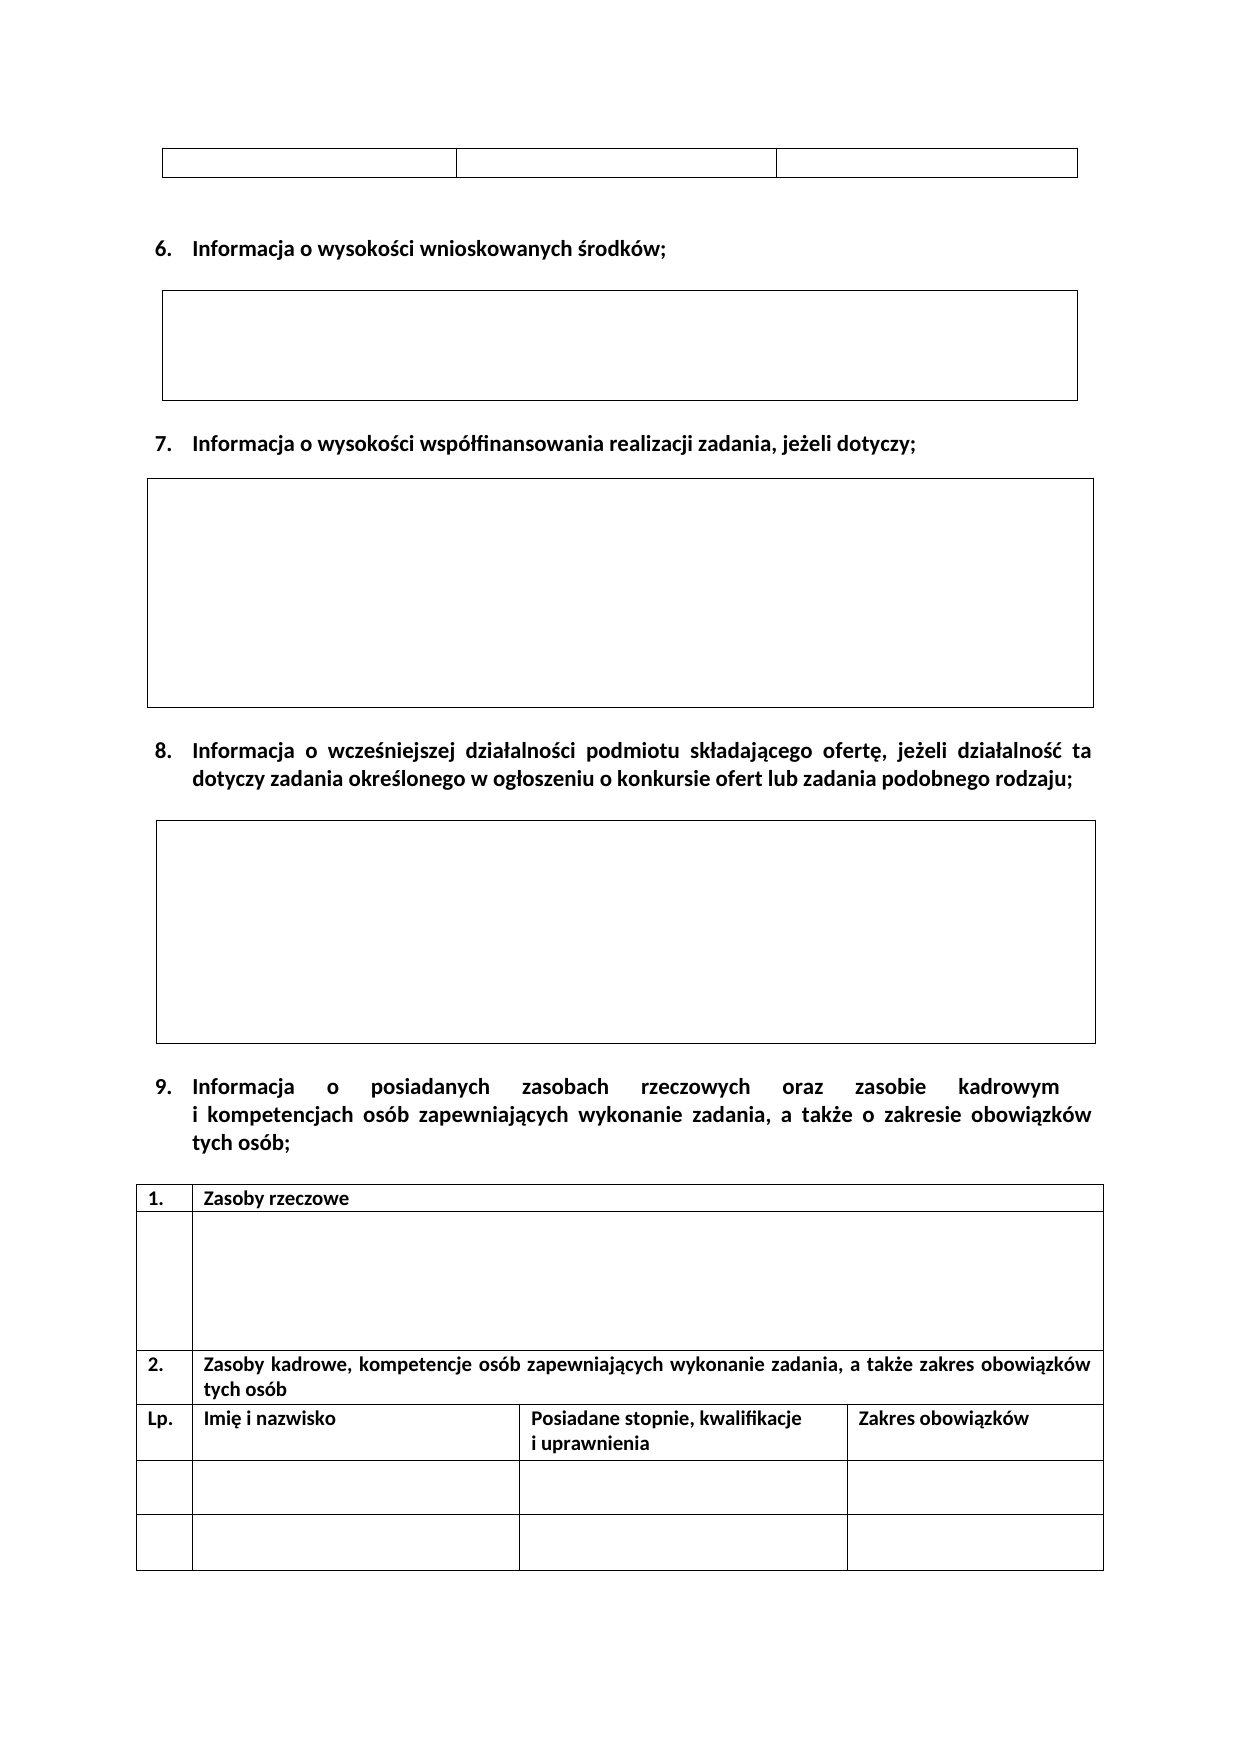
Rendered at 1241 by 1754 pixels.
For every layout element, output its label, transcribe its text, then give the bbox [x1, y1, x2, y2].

table_cell [520, 1515, 847, 1570]
table_cell [777, 149, 1077, 177]
table_cell [848, 1515, 1103, 1570]
table_cell [193, 1212, 1103, 1350]
table_cell Lp. [137, 1405, 192, 1460]
table_cell [848, 1461, 1103, 1514]
table_cell [457, 149, 776, 177]
table_cell [137, 1515, 192, 1570]
table_cell [137, 1212, 192, 1350]
table_cell Imię i nazwisko [193, 1405, 519, 1460]
table_header [157, 821, 1095, 1043]
table_cell Posiadane stopnie, kwalifikacje i uprawnienia [520, 1405, 847, 1460]
table_header Zasoby rzeczowe [193, 1185, 1103, 1211]
list Informacja o wcześniejszej działalności podmiotu składającego ofertę, jeżeli działalność ta dotyczy zadania określonego w ogłoszeniu o konkursie ofert lub zadania podobnego rodzaju; [154, 736, 1093, 792]
table_cell [163, 149, 456, 177]
table_cell Zasoby kadrowe, kompetencje osób zapewniających wykonanie zadania, a także zakres obowiązków tych osób [193, 1351, 1103, 1404]
list Informacja o wysokości współfinansowania realizacji zadania, jeżeli dotyczy; [154, 429, 1093, 457]
table_cell [520, 1461, 847, 1514]
list Informacja o posiadanych zasobach rzeczowych oraz zasobie kadrowym i kompetencjach osób zapewniających wykonanie zadania, a także o zakresie obowiązków tych osób; [154, 1072, 1093, 1156]
table_cell [193, 1461, 519, 1514]
table_cell [193, 1515, 519, 1570]
table_header [163, 291, 1077, 399]
table_cell [137, 1461, 192, 1514]
table_header 1. [137, 1185, 192, 1211]
table_cell Zakres obowiązków [848, 1405, 1103, 1460]
table_cell 2. [137, 1351, 192, 1404]
list Informacja o wysokości wnioskowanych środków; [154, 234, 1093, 262]
